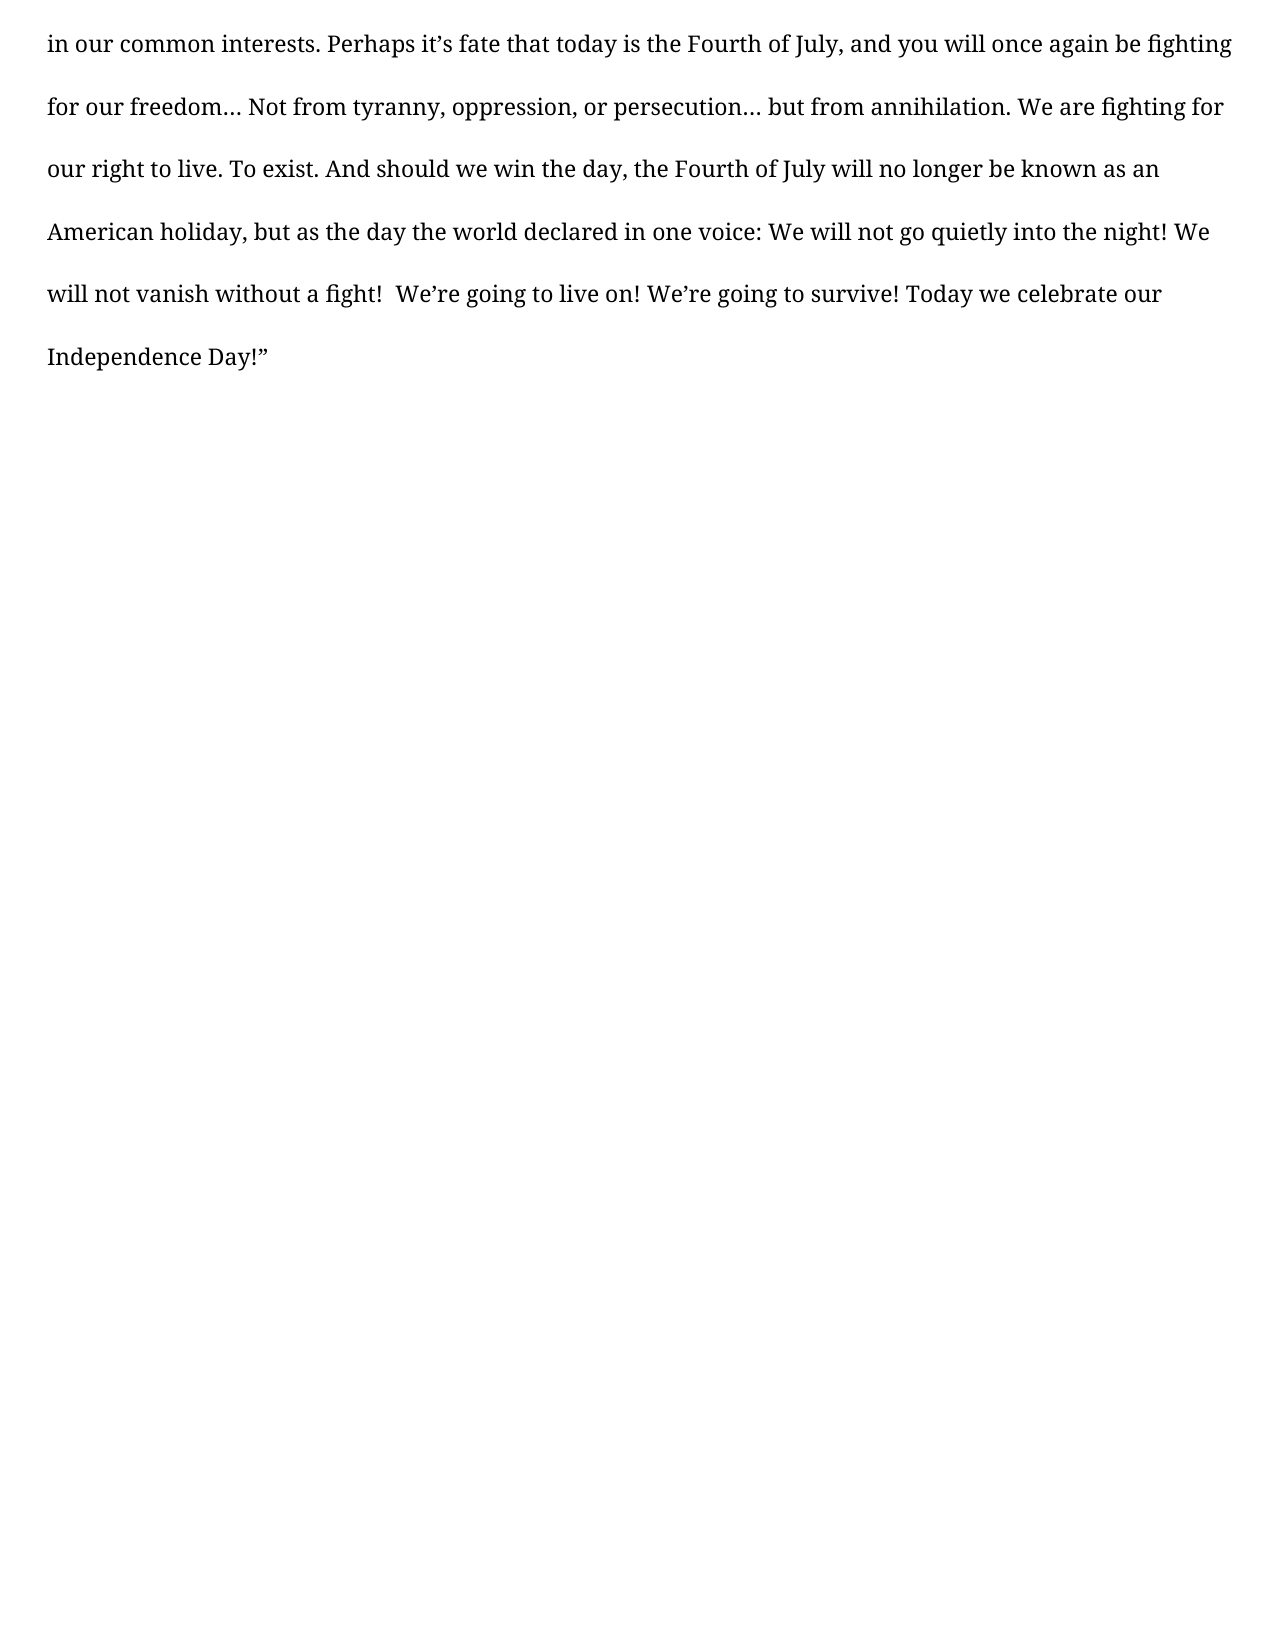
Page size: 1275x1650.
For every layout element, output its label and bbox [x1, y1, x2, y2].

text [47, 28, 1237, 372]
